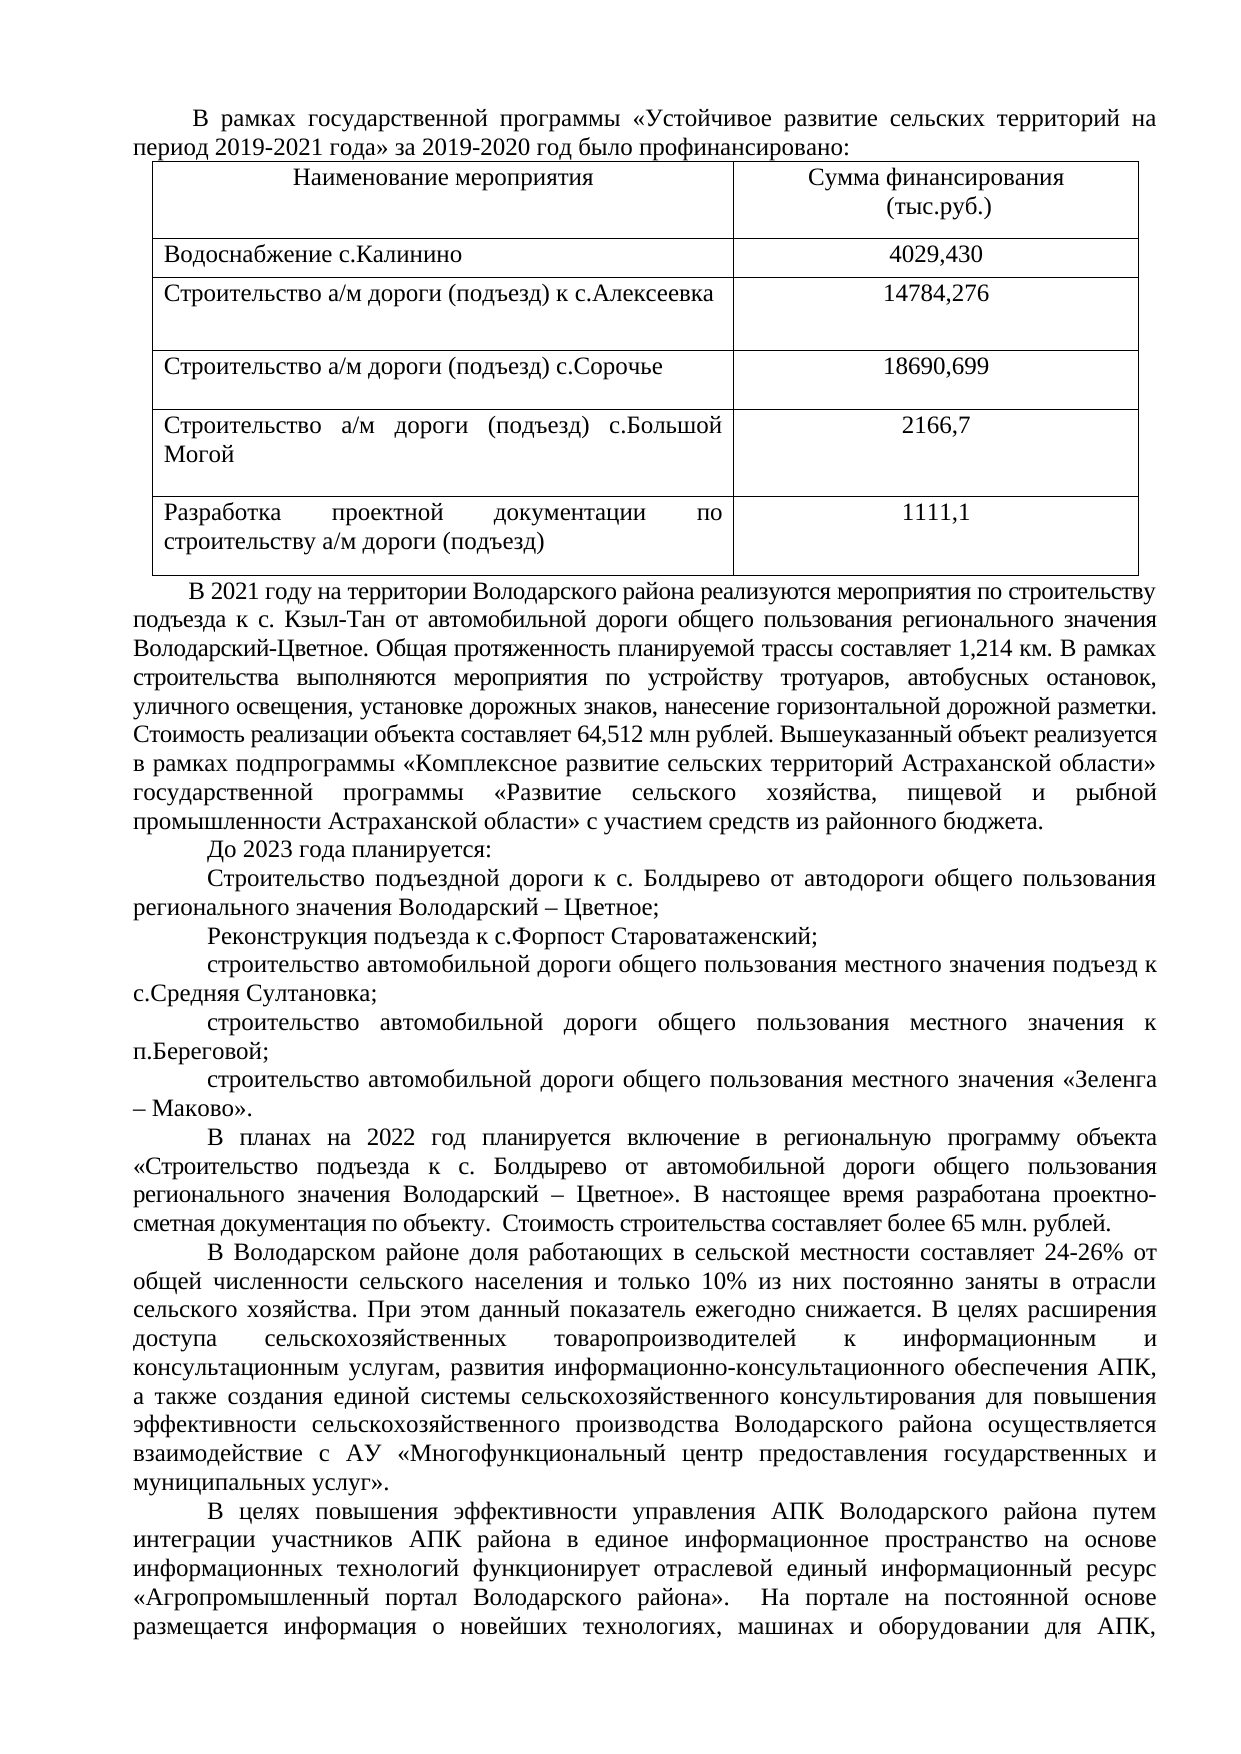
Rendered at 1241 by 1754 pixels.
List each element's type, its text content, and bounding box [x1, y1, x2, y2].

text Строительство подъездной дороги к с. Болдырево от автодороги общего пользования регионального значения Володарский – Цветное; [133, 863, 1157, 921]
table_cell 1111,1 [734, 497, 1138, 575]
text В Володарском районе доля работающих в сельской местности составляет 24-26% от общей численности сельского населения и только 10% из них постоянно заняты в отрасли сельского хозяйства. При этом данный показатель ежегодно снижается. В целях расширения доступа сельскохозяйственных товаропроизводителей к информационным и консультационным услугам, развития информационно-консультационного обеспечения АПК, а также создания единой системы сельскохозяйственного консультирования для повышения эффективности сельскохозяйственного производства Володарского района осуществляется взаимодействие с АУ «Многофункциональный центр предоставления государственных и муниципальных услуг». [133, 1237, 1157, 1496]
text строительство автомобильной дороги общего пользования местного значения к п.Береговой; [133, 1007, 1157, 1064]
table_cell 18690,699 [734, 351, 1138, 409]
text строительство автомобильной дороги общего пользования местного значения «Зеленга – Маково». [133, 1064, 1157, 1122]
table_cell Разработка проектной документации по строительству а/м дороги (подъезд) [153, 497, 733, 575]
table_header Сумма финансирования (тыс.руб.) [734, 162, 1138, 238]
text В 2021 году на территории Володарского района реализуются мероприятия по строительству подъезда к с. Кзыл-Тан от автомобильной дороги общего пользования регионального значения Володарский-Цветное. Общая протяженность планируемой трассы составляет 1,214 км. В рамках строительства выполняются мероприятия по устройству тротуаров, автобусных остановок, уличного освещения, установке дорожных знаков, нанесение горизонтальной дорожной разметки. Стоимость реализации объекта составляет 64,512 млн рублей. Вышеуказанный объект реализуется в рамках подпрограммы «Комплексное развитие сельских территорий Астраханской области» государственной программы «Развитие сельского хозяйства, пищевой и рыбной промышленности Астраханской области» с участием средств из районного бюджета. [133, 576, 1157, 834]
table_header Наименование мероприятия [153, 162, 733, 238]
text Реконструкция подъезда к с.Форпост Староватаженский; [133, 921, 1157, 949]
table_cell Строительство а/м дороги (подъезд) к с.Алексеевка [153, 278, 733, 350]
table_cell 2166,7 [734, 410, 1138, 496]
text До 2023 года планируется: [133, 834, 1157, 863]
table_cell Строительство а/м дороги (подъезд) с.Сорочье [153, 351, 733, 409]
text В рамках государственной программы «Устойчивое развитие сельских территорий на период 2019-2021 года» за 2019-2020 год было профинансировано: [133, 103, 1157, 161]
table_cell Водоснабжение с.Калинино [153, 239, 733, 277]
table_cell 4029,430 [734, 239, 1138, 277]
text В планах на 2022 год планируется включение в региональную программу объекта «Строительство подъезда к с. Болдырево от автомобильной дороги общего пользования регионального значения Володарский – Цветное». В настоящее время разработана проектно-сметная документация по объекту. Стоимость строительства составляет более 65 млн. рублей. [133, 1122, 1157, 1237]
table_cell 14784,276 [734, 278, 1138, 350]
table_cell Строительство а/м дороги (подъезд) с.Большой Могой [153, 410, 733, 496]
text строительство автомобильной дороги общего пользования местного значения подъезд к с.Средняя Султановка; [133, 949, 1157, 1007]
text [133, 1496, 1157, 1639]
